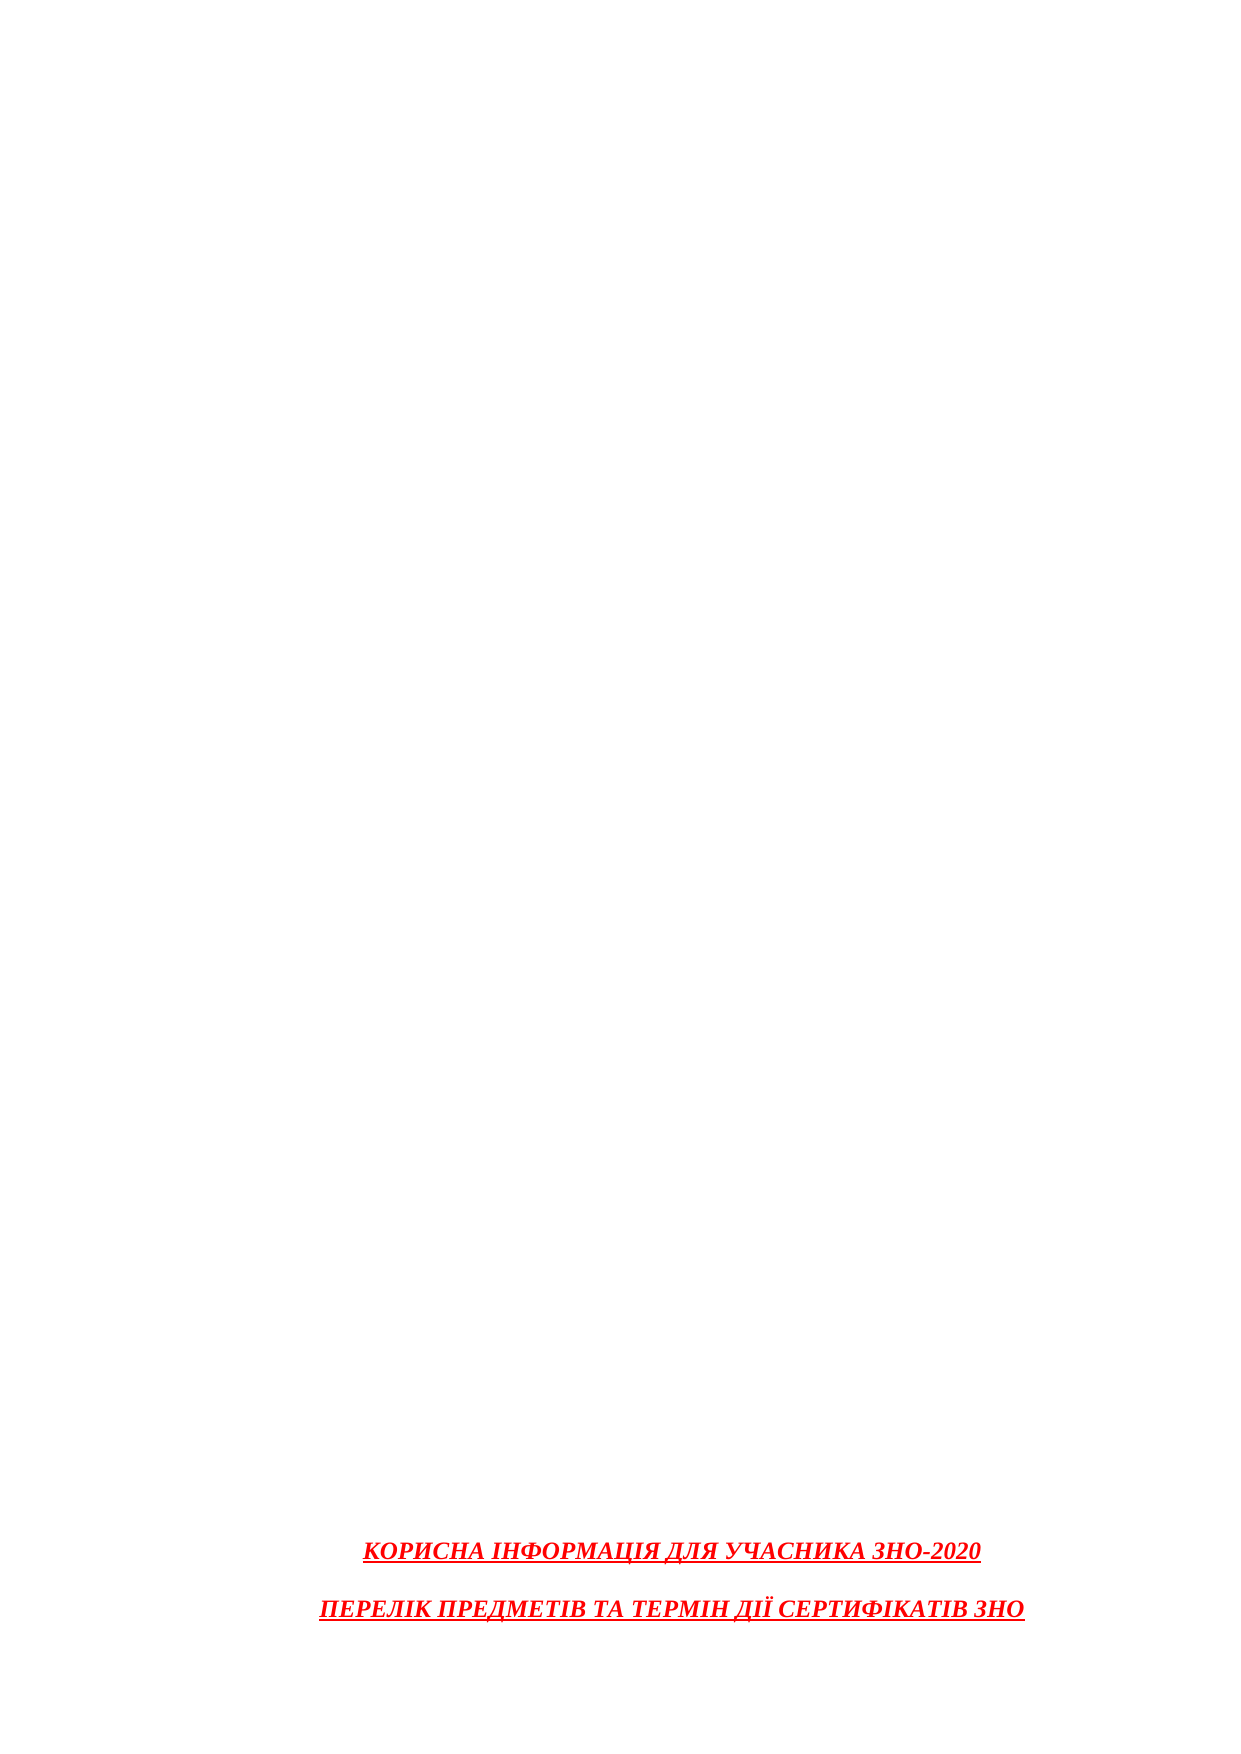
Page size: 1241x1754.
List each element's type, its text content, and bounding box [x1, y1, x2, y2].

text КОРИСНА ІНФОРМАЦІЯ ДЛЯ УЧАСНИКА ЗНО-2020 [148, 1536, 1196, 1565]
text ПЕРЕЛІК ПРЕДМЕТІВ ТА ТЕРМІН ДІЇ СЕРТИФІКАТІВ ЗНО [148, 1594, 1196, 1623]
